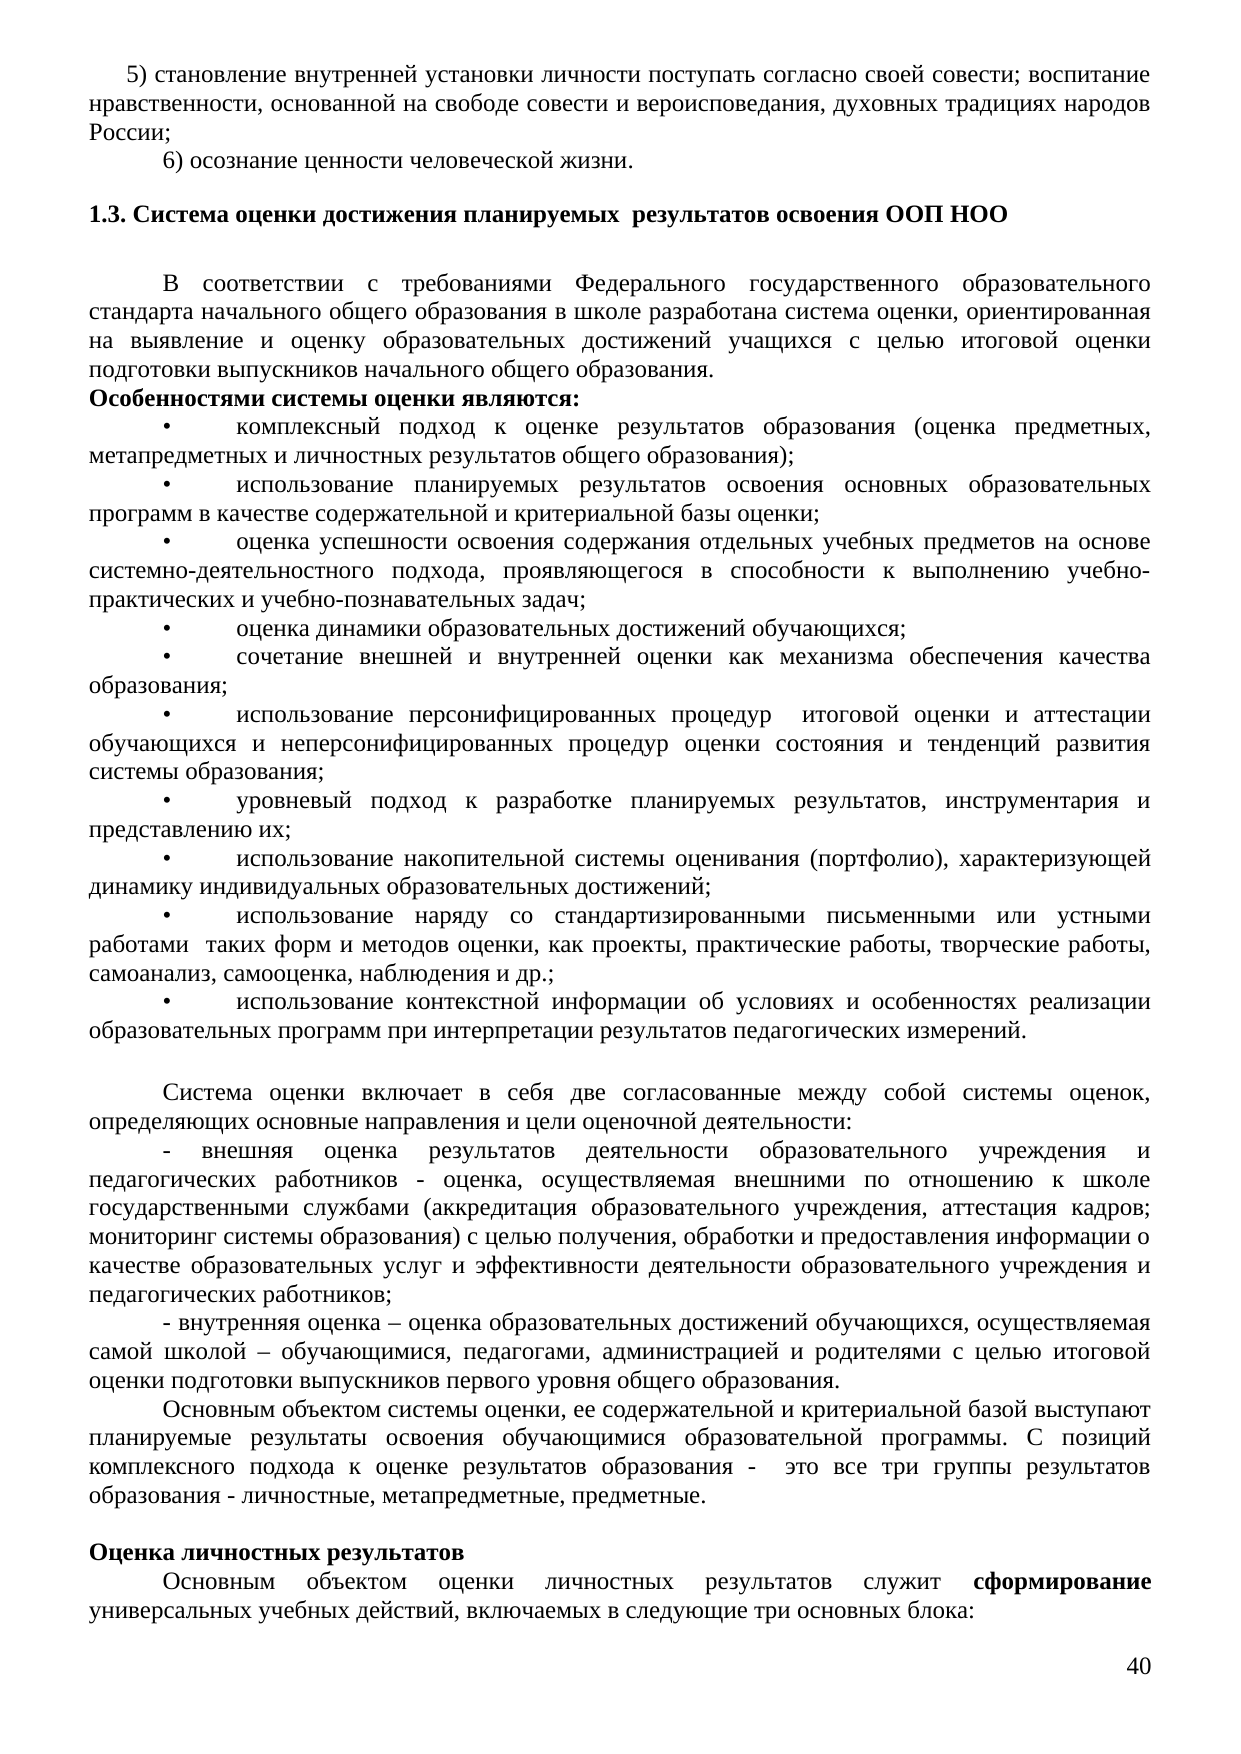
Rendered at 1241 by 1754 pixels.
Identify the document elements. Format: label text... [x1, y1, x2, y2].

text • использование накопительной системы оценивания (портфолио), характеризующей динамику индивидуальных образовательных достижений; [89, 843, 1152, 900]
text Основным объектом оценки личностных результатов служит сформирование универсальных учебных действий, включаемых в следующие три основных блока: [89, 1566, 1152, 1624]
text • использование персонифицированных процедур итоговой оценки и аттестации обучающихся и неперсонифицированных процедур оценки состояния и тенденций развития системы образования; [89, 699, 1152, 785]
subtitle 1.3. Система оценки достижения планируемых результатов освоения ООП НОО [89, 199, 1152, 228]
text Оценка личностных результатов [89, 1537, 1152, 1566]
text - внутренняя оценка – оценка образовательных достижений обучающихся, осуществляемая самой школой – обучающимися, педагогами, администрацией и родителями с целью итоговой оценки подготовки выпускников первого уровня общего образования. [89, 1307, 1152, 1394]
text • сочетание внешней и внутренней оценки как механизма обеспечения качества образования; [89, 641, 1152, 699]
text • оценка динамики образовательных достижений обучающихся; [89, 613, 1152, 641]
text Особенностями системы оценки являются: [89, 383, 1152, 411]
text 5) становление внутренней установки личности поступать согласно своей совести; воспитание нравственности, основанной на свободе совести и вероисповедания, духовных традициях народов России; [89, 59, 1152, 145]
text • использование планируемых результатов освоения основных образовательных программ в качестве содержательной и критериальной базы оценки; [89, 469, 1152, 526]
text • комплексный подход к оценке результатов образования (оценка предметных, метапредметных и личностных результатов общего образования); [89, 411, 1152, 469]
text • уровневый подход к разработке планируемых результатов, инструментария и представлению их; [89, 785, 1152, 843]
text В соответствии с требованиями Федерального государственного образовательного стандарта начального общего образования в школе разработана система оценки, ориентированная на выявление и оценку образовательных достижений учащихся с целью итоговой оценки подготовки выпускников начального общего образования. [89, 268, 1152, 383]
text • использование контекстной информации об условиях и особенностях реализации образовательных программ при интерпретации результатов педагогических измерений. [89, 986, 1152, 1044]
text 6) осознание ценности человеческой жизни. [89, 145, 1152, 174]
subtitle Основным объектом системы оценки, ее содержательной и критериальной базой выступают планируемые результаты освоения обучающимися образовательной программы. С позиций комплексного подхода к оценке результатов образования - это все три группы результатов образования - личностные, метапредметные, предметные. [89, 1394, 1152, 1509]
text - внешняя оценка результатов деятельности образовательного учреждения и педагогических работников - оценка, осуществляемая внешними по отношению к школе государственными службами (аккредитация образовательного учреждения, аттестация кадров; мониторинг системы образования) с целью получения, обработки и предоставления информации о качестве образовательных услуг и эффективности деятельности образовательного учреждения и педагогических работников; [89, 1135, 1152, 1307]
text Система оценки включает в себя две согласованные между собой системы оценок, определяющих основные направления и цели оценочной деятельности: [89, 1077, 1152, 1135]
text • оценка успешности освоения содержания отдельных учебных предметов на основе системно-деятельностного подхода, проявляющегося в способности к выполнению учебно-практических и учебно-познавательных задач; [89, 526, 1152, 613]
text • использование наряду со стандартизированными письменными или устными работами таких форм и методов оценки, как проекты, практические работы, творческие работы, самоанализ, самооценка, наблюдения и др.; [89, 900, 1152, 986]
